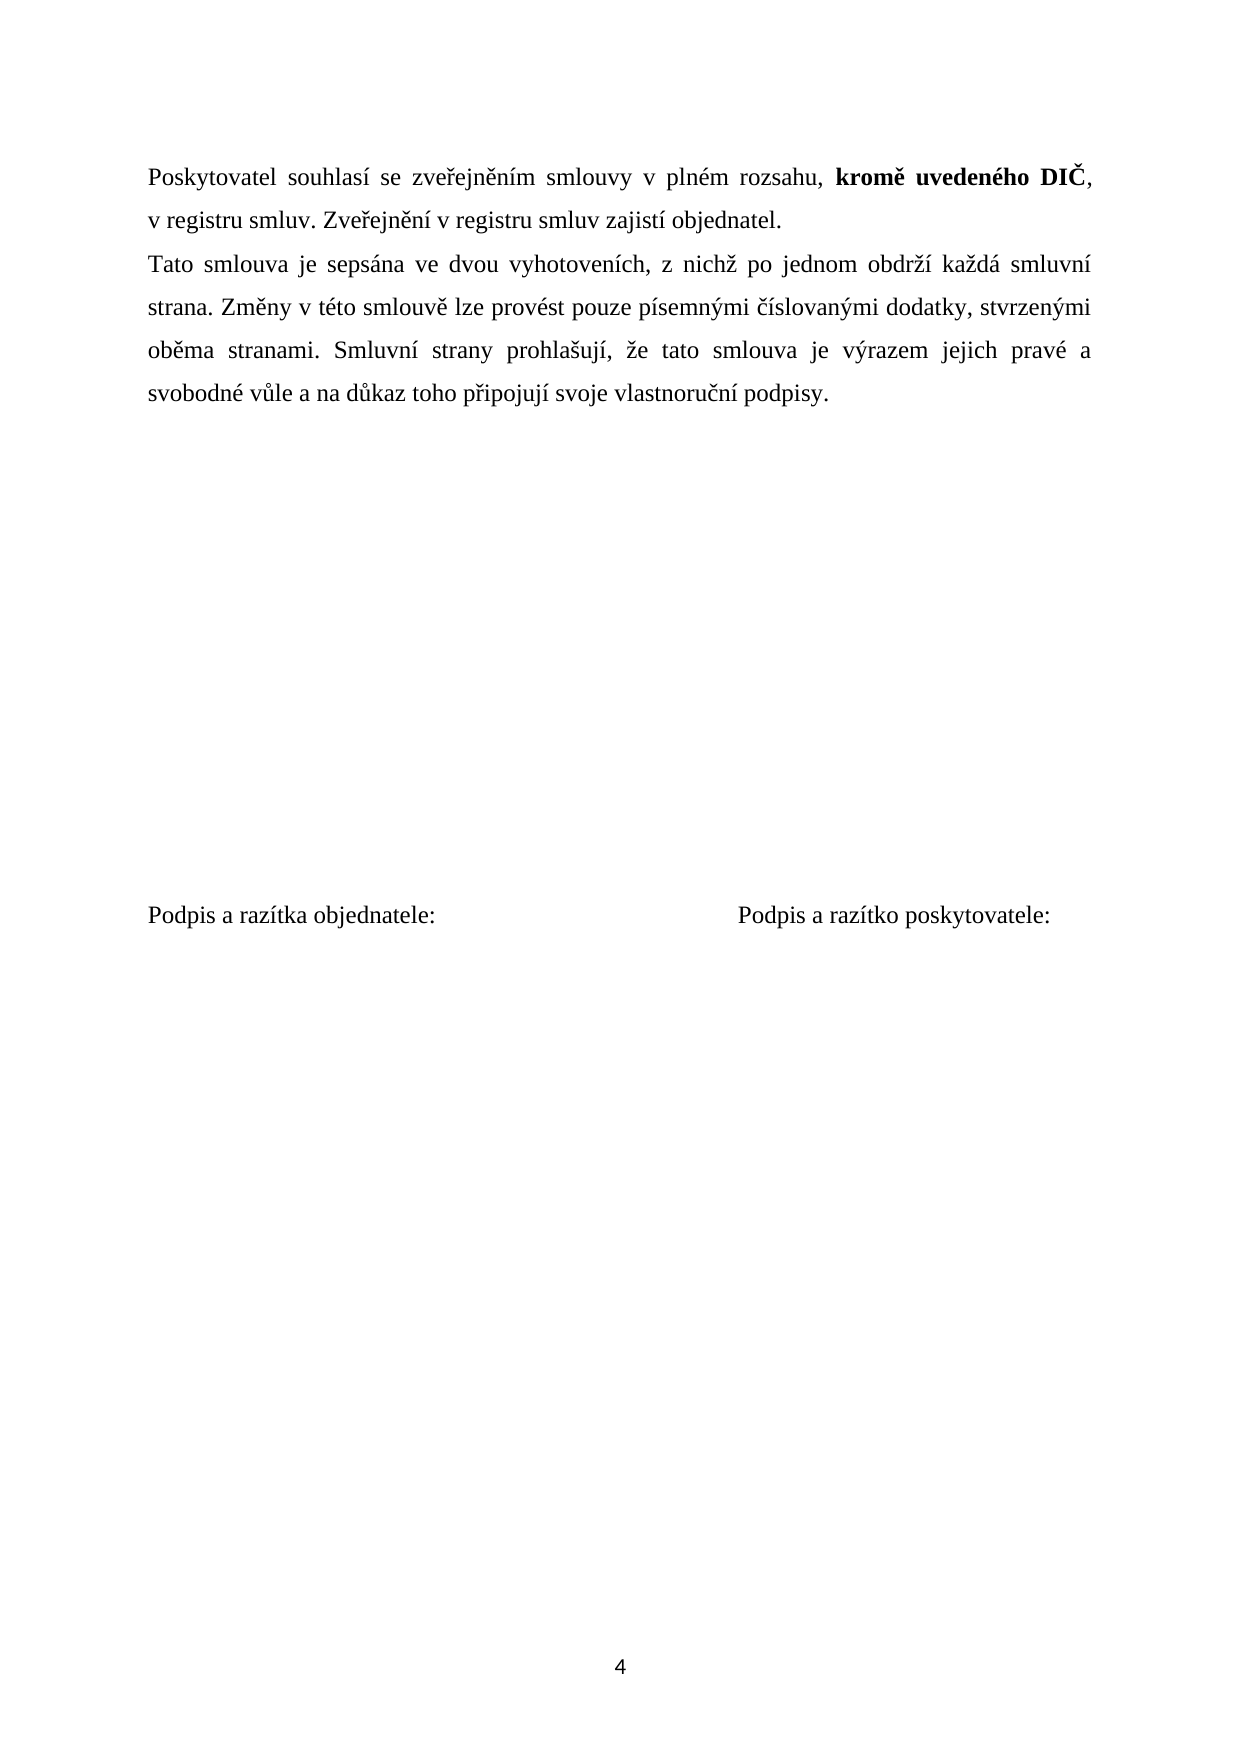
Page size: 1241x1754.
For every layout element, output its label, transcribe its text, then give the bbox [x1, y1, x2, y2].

text Poskytovatel souhlasí se zveřejněním smlouvy v plném rozsahu, kromě uvedeného DIČ, v registru smluv. Zveřejnění v registru smluv zajistí objednatel. [148, 162, 1093, 234]
text Tato smlouva je sepsána ve dvou vyhotoveních, z nichž po jednom obdrží každá smluvní strana. Změny v této smlouvě lze provést pouze písemnými číslovanými dodatky, stvrzenými oběma stranami. Smluvní strany prohlašují, že tato smlouva je výrazem jejich pravé a svobodné vůle a na důkaz toho připojují svoje vlastnoruční podpisy. [148, 249, 1093, 407]
text Podpis a razítka objednatele: Podpis a razítko poskytovatele: [148, 900, 1093, 929]
